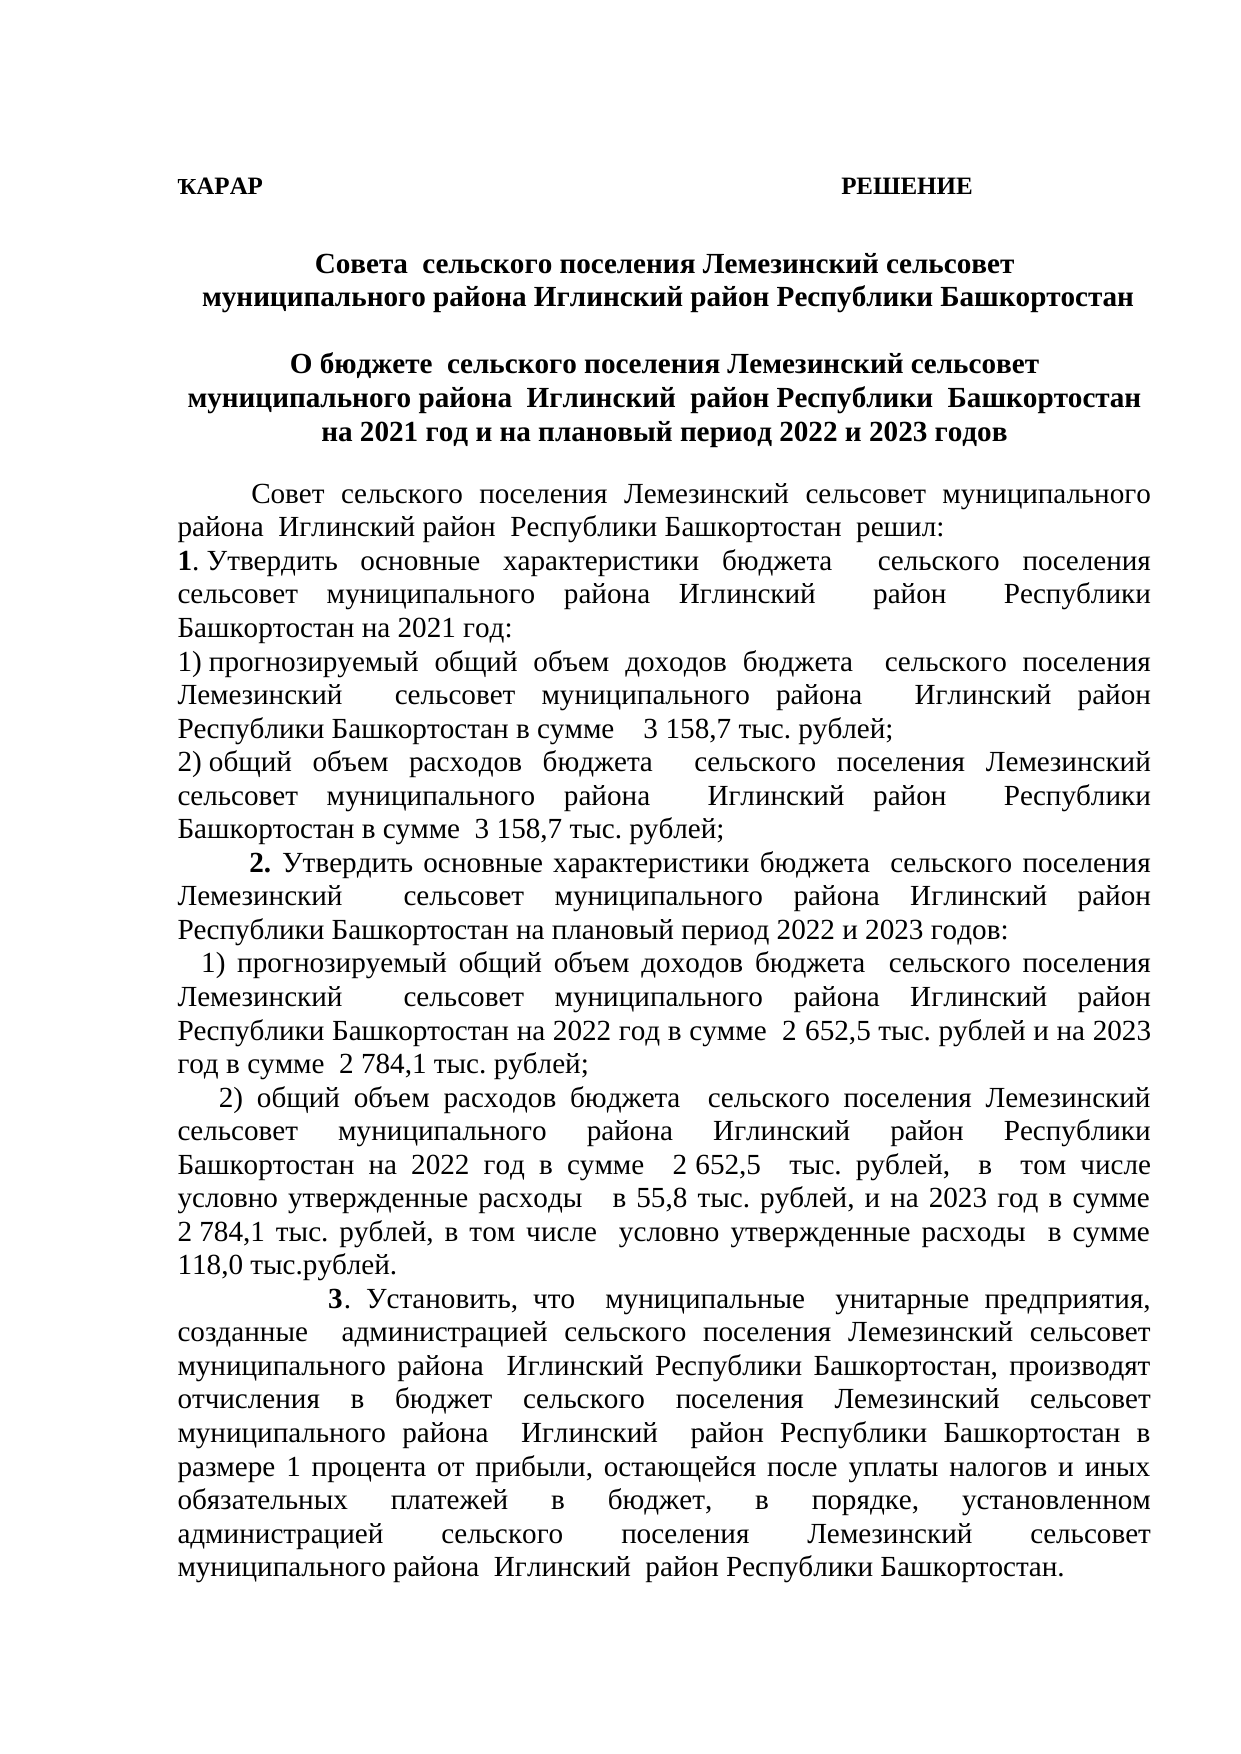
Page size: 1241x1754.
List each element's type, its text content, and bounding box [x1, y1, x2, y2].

text 2) общий объем расходов бюджета сельского поселения Лемезинский сельсовет муниципального района Иглинский район Республики Башкортостан на 2022 год в сумме 2 652,5 тыс. рублей, в том числе условно утвержденные расходы в 55,8 тыс. рублей, и на 2023 год в сумме 2 784,1 тыс. рублей, в том числе условно утвержденные расходы в сумме 118,0 тыс.рублей. [177, 1080, 1152, 1281]
text ҠАРАР РЕШЕНИЕ [177, 171, 1152, 200]
text 3. Установить, что муниципальные унитарные предприятия, созданные администрацией сельского поселения Лемезинский сельсовет муниципального района Иглинский Республики Башкортостан, производят отчисления в бюджет сельского поселения Лемезинский сельсовет муниципального района Иглинский район Республики Башкортостан в размере 1 процента от прибыли, остающейся после уплаты налогов и иных обязательных платежей в бюджет, в порядке, установленном администрацией сельского поселения Лемезинский сельсовет муниципального района Иглинский район Республики Башкортостан. [177, 1281, 1152, 1583]
text 2) общий объем расходов бюджета сельского поселения Лемезинский сельсовет муниципального района Иглинский район Республики Башкортостан в сумме 3 158,7 тыс. рублей; [177, 744, 1152, 845]
text 1. Утвердить основные характеристики бюджета сельского поселения сельсовет муниципального района Иглинский район Республики Башкортостан на 2021 год: [177, 543, 1152, 644]
text 1) прогнозируемый общий объем доходов бюджета сельского поселения Лемезинский сельсовет муниципального района Иглинский район Республики Башкортостан в сумме 3 158,7 тыс. рублей; [177, 644, 1152, 744]
text 1) прогнозируемый общий объем доходов бюджета сельского поселения Лемезинский сельсовет муниципального района Иглинский район Республики Башкортостан на 2022 год в сумме 2 652,5 тыс. рублей и на 2023 год в сумме 2 784,1 тыс. рублей; [177, 946, 1152, 1080]
text О бюджете сельского поселения Лемезинский сельсовет муниципального района Иглинский район Республики Башкортостан на 2021 год и на плановый период 2022 и 2023 годов [177, 347, 1152, 447]
text муниципального района Иглинский район Республики Башкортостан [177, 279, 1152, 313]
text Совет сельского поселения Лемезинский сельсовет муниципального района Иглинский район Республики Башкортостан решил: [177, 476, 1152, 543]
text Совета сельского поселения Лемезинский сельсовет [177, 246, 1152, 279]
text 2. Утвердить основные характеристики бюджета сельского поселения Лемезинский сельсовет муниципального района Иглинский район Республики Башкортостан на плановый период 2022 и 2023 годов: [177, 845, 1152, 946]
